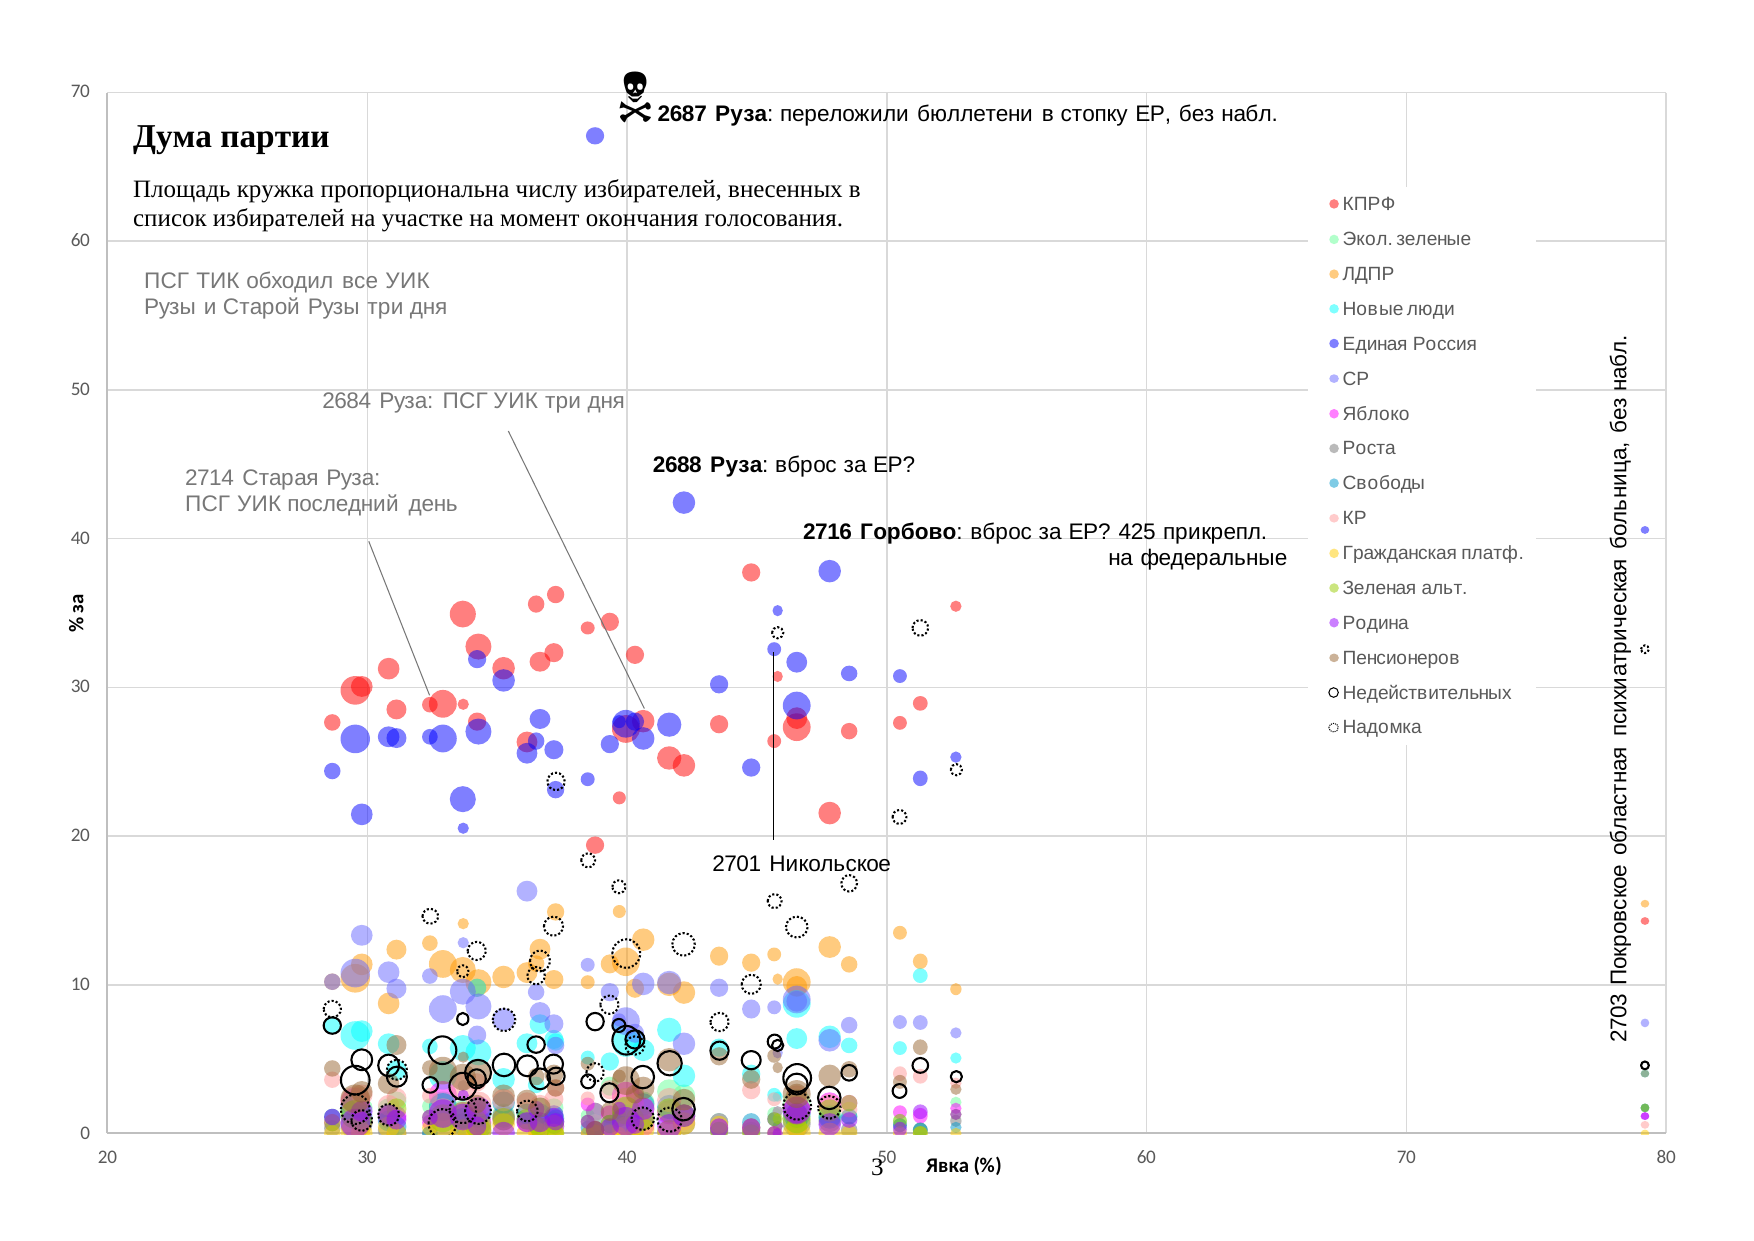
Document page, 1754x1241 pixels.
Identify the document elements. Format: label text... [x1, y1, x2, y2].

text Дума партии [133, 117, 1695, 155]
text Площадь кружка пропорциональна числу избирателей, внесенных в список избирателей на участке на момент окончания голосования. [133, 174, 1695, 232]
